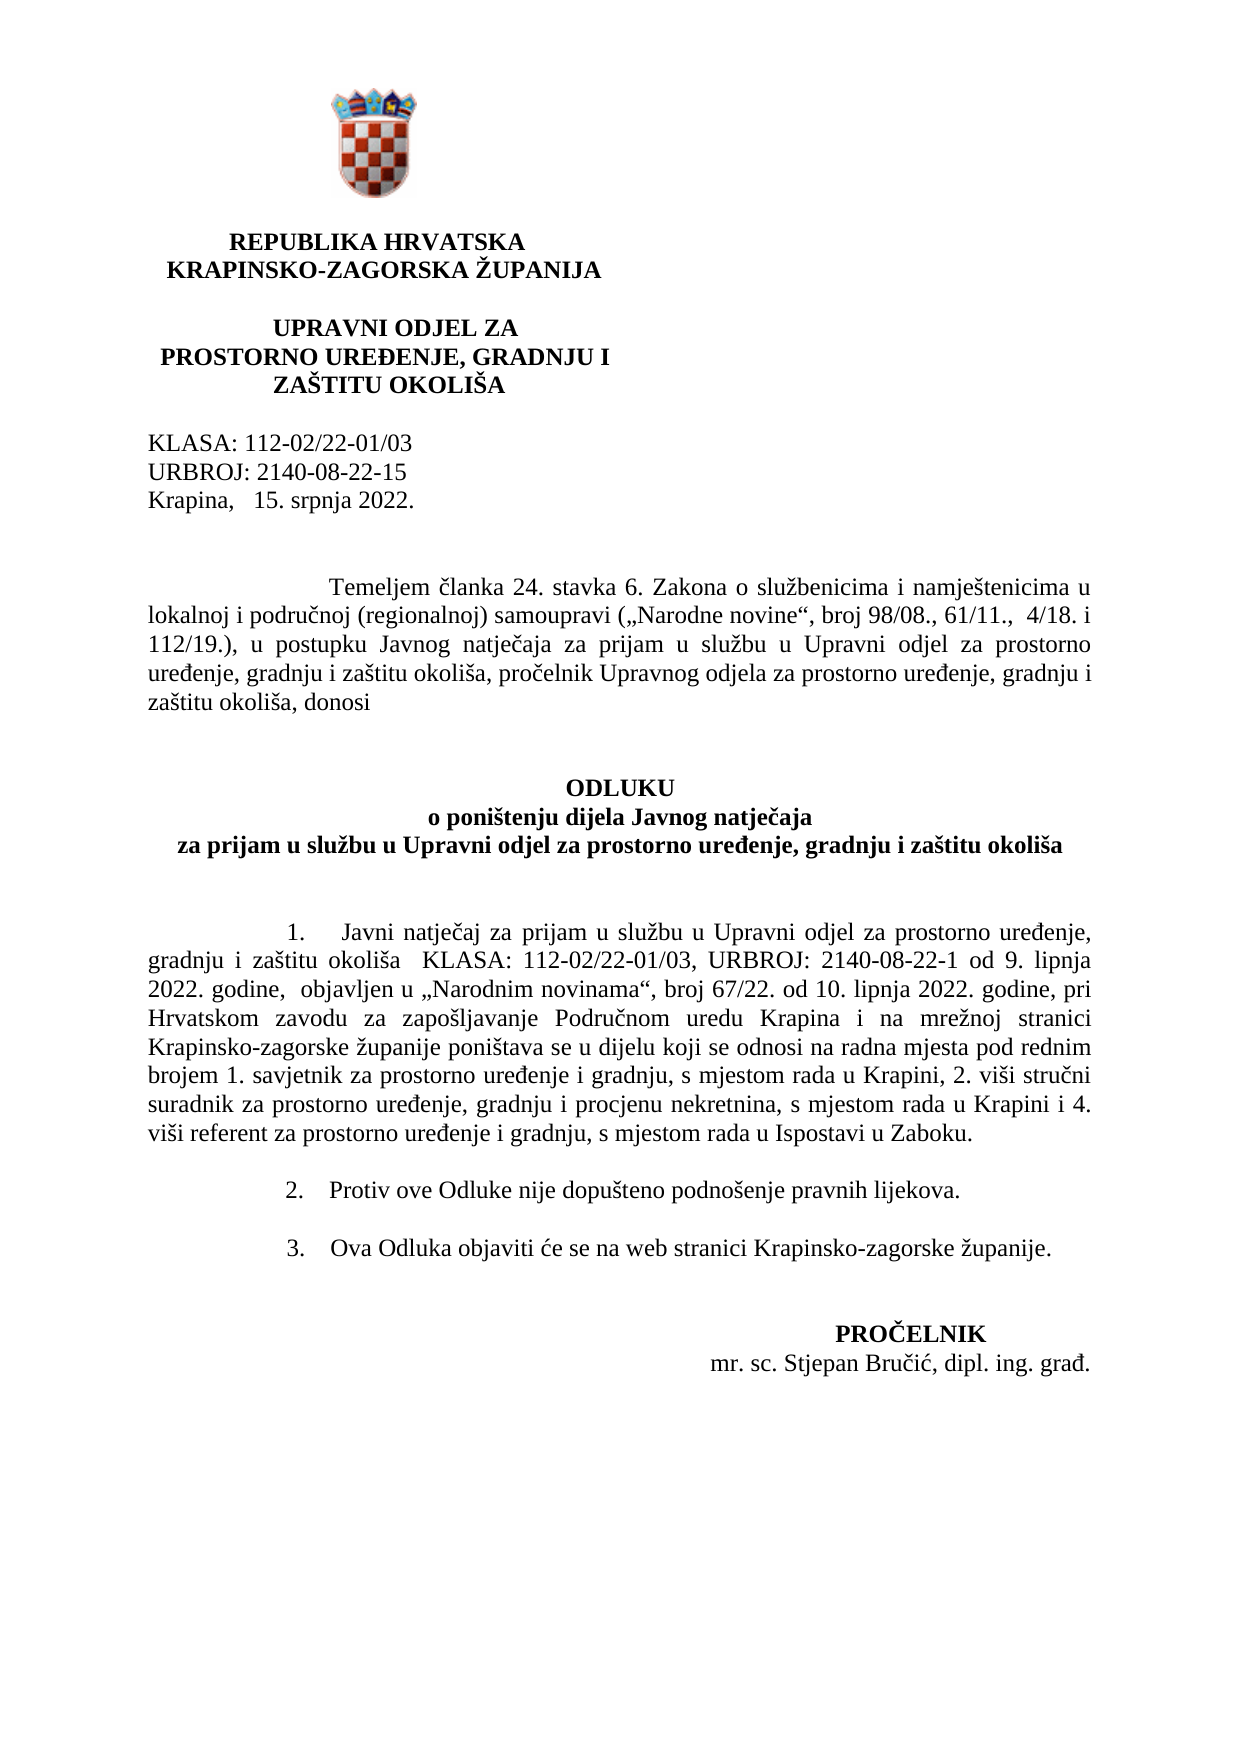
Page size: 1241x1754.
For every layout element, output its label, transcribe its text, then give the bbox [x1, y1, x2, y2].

text URBROJ: 2140-08-22-15 [148, 457, 1092, 486]
text ZAŠTITU OKOLIŠA [148, 371, 1092, 399]
text Krapina, 15. srpnja 2022. [148, 486, 1092, 514]
text 2. Protiv ove Odluke nije dopušteno podnošenje pravnih lijekova. [148, 1176, 1092, 1204]
text KLASA: 112-02/22-01/03 [148, 428, 1092, 457]
text 3. Ova Odluka objaviti će se na web stranici Krapinsko-zagorske županije. [148, 1233, 1092, 1262]
text o poništenju dijela Javnog natječaja [148, 802, 1092, 831]
text 1. Javni natječaj za prijam u službu u Upravni odjel za prostorno uređenje, gradnju i zaštitu okoliša KLASA: 112-02/22-01/03, URBROJ: 2140-08-22-1 od 9. lipnja 2022. godine, objavljen u „Narodnim novinama“, broj 67/22. od 10. lipnja 2022. godine, pri Hrvatskom zavodu za zapošljavanje Područnom uredu Krapina i na mrežnoj stranici Krapinsko-zagorske županije poništava se u dijelu koji se odnosi na radna mjesta pod rednim brojem 1. savjetnik za prostorno uređenje i gradnju, s mjestom rada u Krapini, 2. viši stručni suradnik za prostorno uređenje, gradnju i procjenu nekretnina, s mjestom rada u Krapini i 4. viši referent za prostorno uređenje i gradnju, s mjestom rada u Ispostavi u Zaboku. [148, 917, 1092, 1147]
text Temeljem članka 24. stavka 6. Zakona o službenicima i namještenicima u lokalnoj i područnoj (regionalnoj) samoupravi („Narodne novine“, broj 98/08., 61/11., 4/18. i 112/19.), u postupku Javnog natječaja za prijam u službu u Upravni odjel za prostorno uređenje, gradnju i zaštitu okoliša, pročelnik Upravnog odjela za prostorno uređenje, gradnju i zaštitu okoliša, donosi [148, 572, 1092, 716]
text mr. sc. Stjepan Bručić, dipl. ing. građ. [148, 1348, 1092, 1377]
text ODLUKU [148, 773, 1092, 802]
text za prijam u službu u Upravni odjel za prostorno uređenje, gradnju i zaštitu okoliša [148, 831, 1092, 859]
text REPUBLIKA HRVATSKA KRAPINSKO-ZAGORSKA ŽUPANIJA [148, 227, 1092, 284]
text PROSTORNO UREĐENJE, GRADNJU I [148, 342, 1092, 371]
text PROČELNIK [148, 1319, 1092, 1348]
picture [331, 88, 417, 198]
text UPRAVNI ODJEL ZA [148, 313, 1092, 342]
